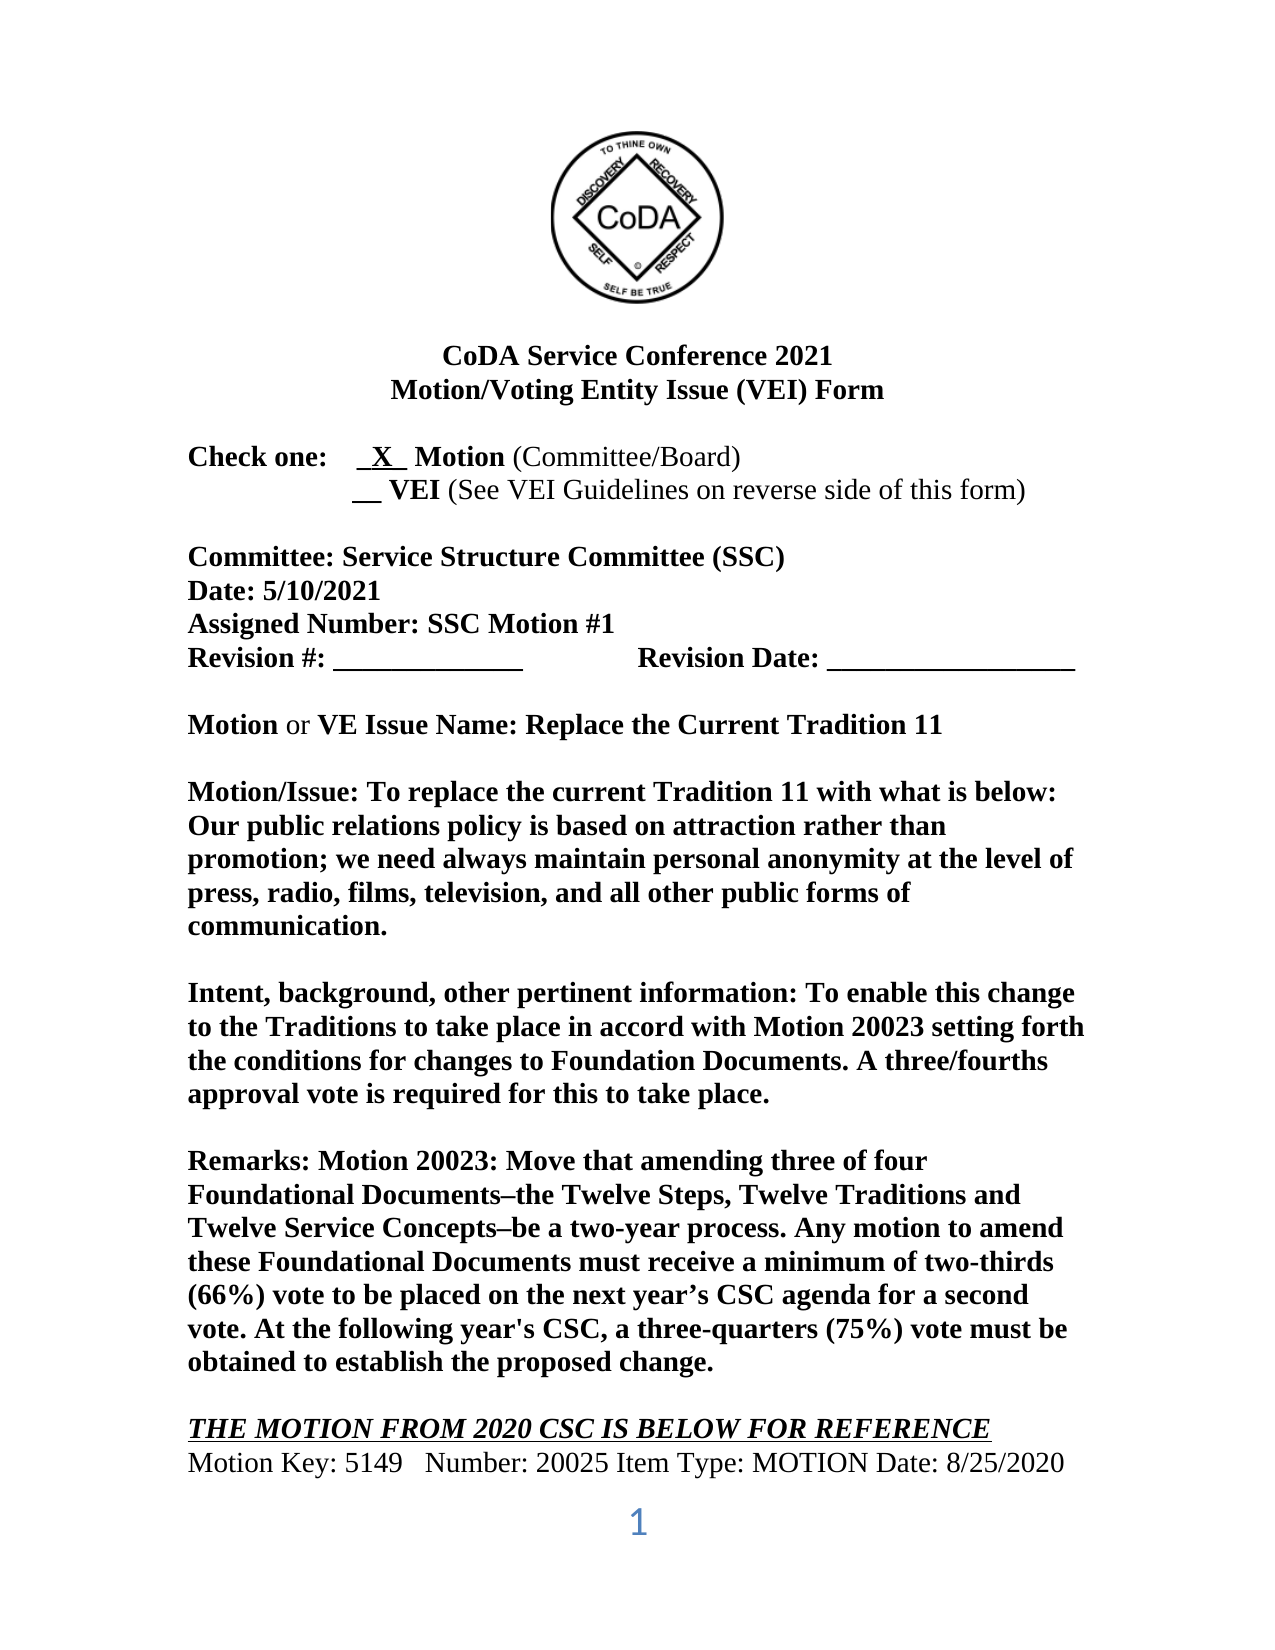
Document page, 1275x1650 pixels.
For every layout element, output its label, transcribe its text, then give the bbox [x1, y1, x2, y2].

picture [550, 131, 725, 305]
text Motion or VE Issue Name: Replace the Current Tradition 11 [187, 707, 1087, 741]
text Motion Key: 5149 Number: 20025 Item Type: MOTION Date: 8/25/2020 [187, 1445, 1087, 1479]
text Remarks: Motion 20023: Move that amending three of four Foundational Documents–the Twelve Steps, Twelve Traditions and Twelve Service Concepts–be a two-year process. Any motion to amend these Foundational Documents must receive a minimum of two-thirds (66%) vote to be placed on the next year’s CSC agenda for a second vote. At the following year's CSC, a three-quarters (75%) vote must be obtained to establish the proposed change. [187, 1143, 1087, 1378]
text __ VEI (See VEI Guidelines on reverse side of this form) [262, 472, 1087, 506]
text Motion/Issue: To replace the current Tradition 11 with what is below: [187, 774, 1087, 808]
text Assigned Number: SSC Motion #1 [187, 607, 1087, 640]
text THE MOTION FROM 2020 CSC IS BELOW FOR REFERENCE [187, 1412, 1087, 1445]
text Date: 5/10/2021 [187, 573, 1087, 607]
text Revision #: _____________ Revision Date: _________________ [187, 640, 1087, 674]
text Intent, background, other pertinent information: To enable this change to the Traditions to take place in accord with Motion 20023 setting forth the conditions for changes to Foundation Documents. A three/fourths approval vote is required for this to take place. [187, 976, 1087, 1110]
text Our public relations policy is based on attraction rather than promotion; we need always maintain personal anonymity at the level of press, radio, films, television, and all other public forms of communication. [187, 808, 1087, 942]
text CoDA Service Conference 2021 [187, 338, 1087, 372]
text Committee: Service Structure Committee (SSC) [187, 539, 1087, 573]
text Check one: _X_ Motion (Committee/Board) [187, 439, 1087, 472]
text Motion/Voting Entity Issue (VEI) Form [187, 372, 1087, 405]
